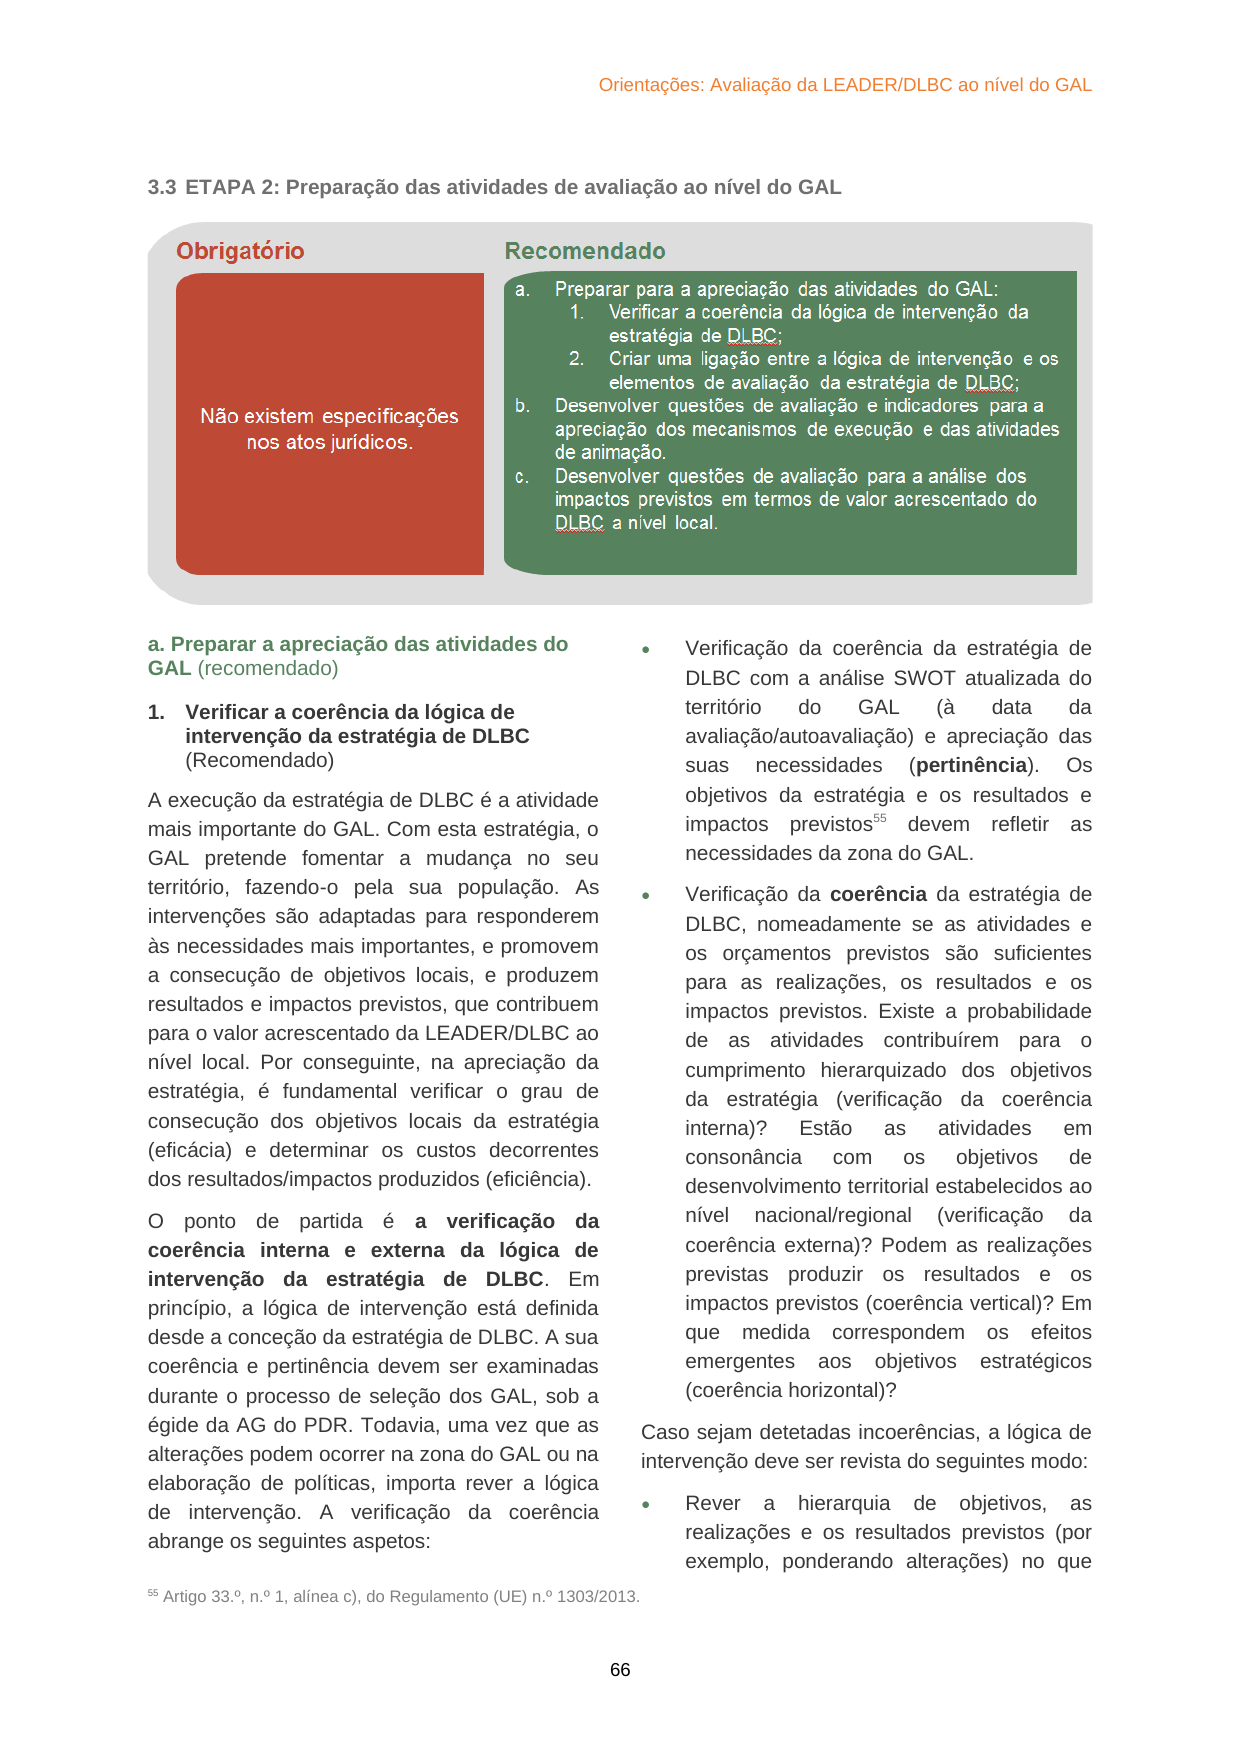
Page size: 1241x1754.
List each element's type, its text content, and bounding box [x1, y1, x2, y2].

subtitle a. Preparar a apreciação das atividades do GAL (recomendado) [148, 631, 599, 679]
picture [147, 214, 1093, 611]
subtitle Verificar a coerência da lógica de intervenção da estratégia de DLBC (Recomendado) [148, 700, 599, 772]
subtitle ETAPA 2: Preparação das atividades de avaliação ao nível do GAL [148, 173, 1092, 200]
list Verificação da coerência da estratégia de DLBC, nomeadamente se as atividades e os orçamentos previstos são suficientes para as realizações, os resultados e os impactos previstos. Existe a probabilidade de as atividades contribuírem para o cumprimento hierarquizado dos objetivos da estratégia (verificação da coerência interna)? Estão as atividades em consonância com os objetivos de desenvolvimento territorial estabelecidos ao nível nacional/regional (verificação da coerência externa)? Podem as realizações previstas produzir os resultados e os impactos previstos (coerência vertical)? Em que medida correspondem os efeitos emergentes aos objetivos estratégicos (coerência horizontal)? [641, 877, 1092, 1402]
text Caso sejam detetadas incoerências, a lógica de intervenção deve ser revista do seguintes modo: [641, 1415, 1092, 1473]
text O ponto de partida é a verificação da coerência interna e externa da lógica de intervenção da estratégia de DLBC. Em princípio, a lógica de intervenção está definida desde a conceção da estratégia de DLBC. A sua coerência e pertinência devem ser examinadas durante o processo de seleção dos GAL, sob a égide da AG do PDR. Todavia, uma vez que as alterações podem ocorrer na zona do GAL ou na elaboração de políticas, importa rever a lógica de intervenção. A verificação da coerência abrange os seguintes aspetos: [148, 1203, 599, 1553]
list Verificação da coerência da estratégia de DLBC com a análise SWOT atualizada do território do GAL (à data da avaliação/autoavaliação) e apreciação das suas necessidades (pertinência). Os objetivos da estratégia e os resultados e impactos previstos devem refletir as necessidades da zona do GAL. [641, 631, 1092, 865]
text A execução da estratégia de DLBC é a atividade mais importante do GAL. Com esta estratégia, o GAL pretende fomentar a mudança no seu território, fazendo-o pela sua população. As intervenções são adaptadas para responderem às necessidades mais importantes, e promovem a consecução de objetivos locais, e produzem resultados e impactos previstos, que contribuem para o valor acrescentado da LEADER/DLBC ao nível local. Por conseguinte, na apreciação da estratégia, é fundamental verificar o grau de consecução dos objetivos locais da estratégia (eficácia) e determinar os custos decorrentes dos resultados/impactos produzidos (eficiência). [148, 782, 599, 1191]
